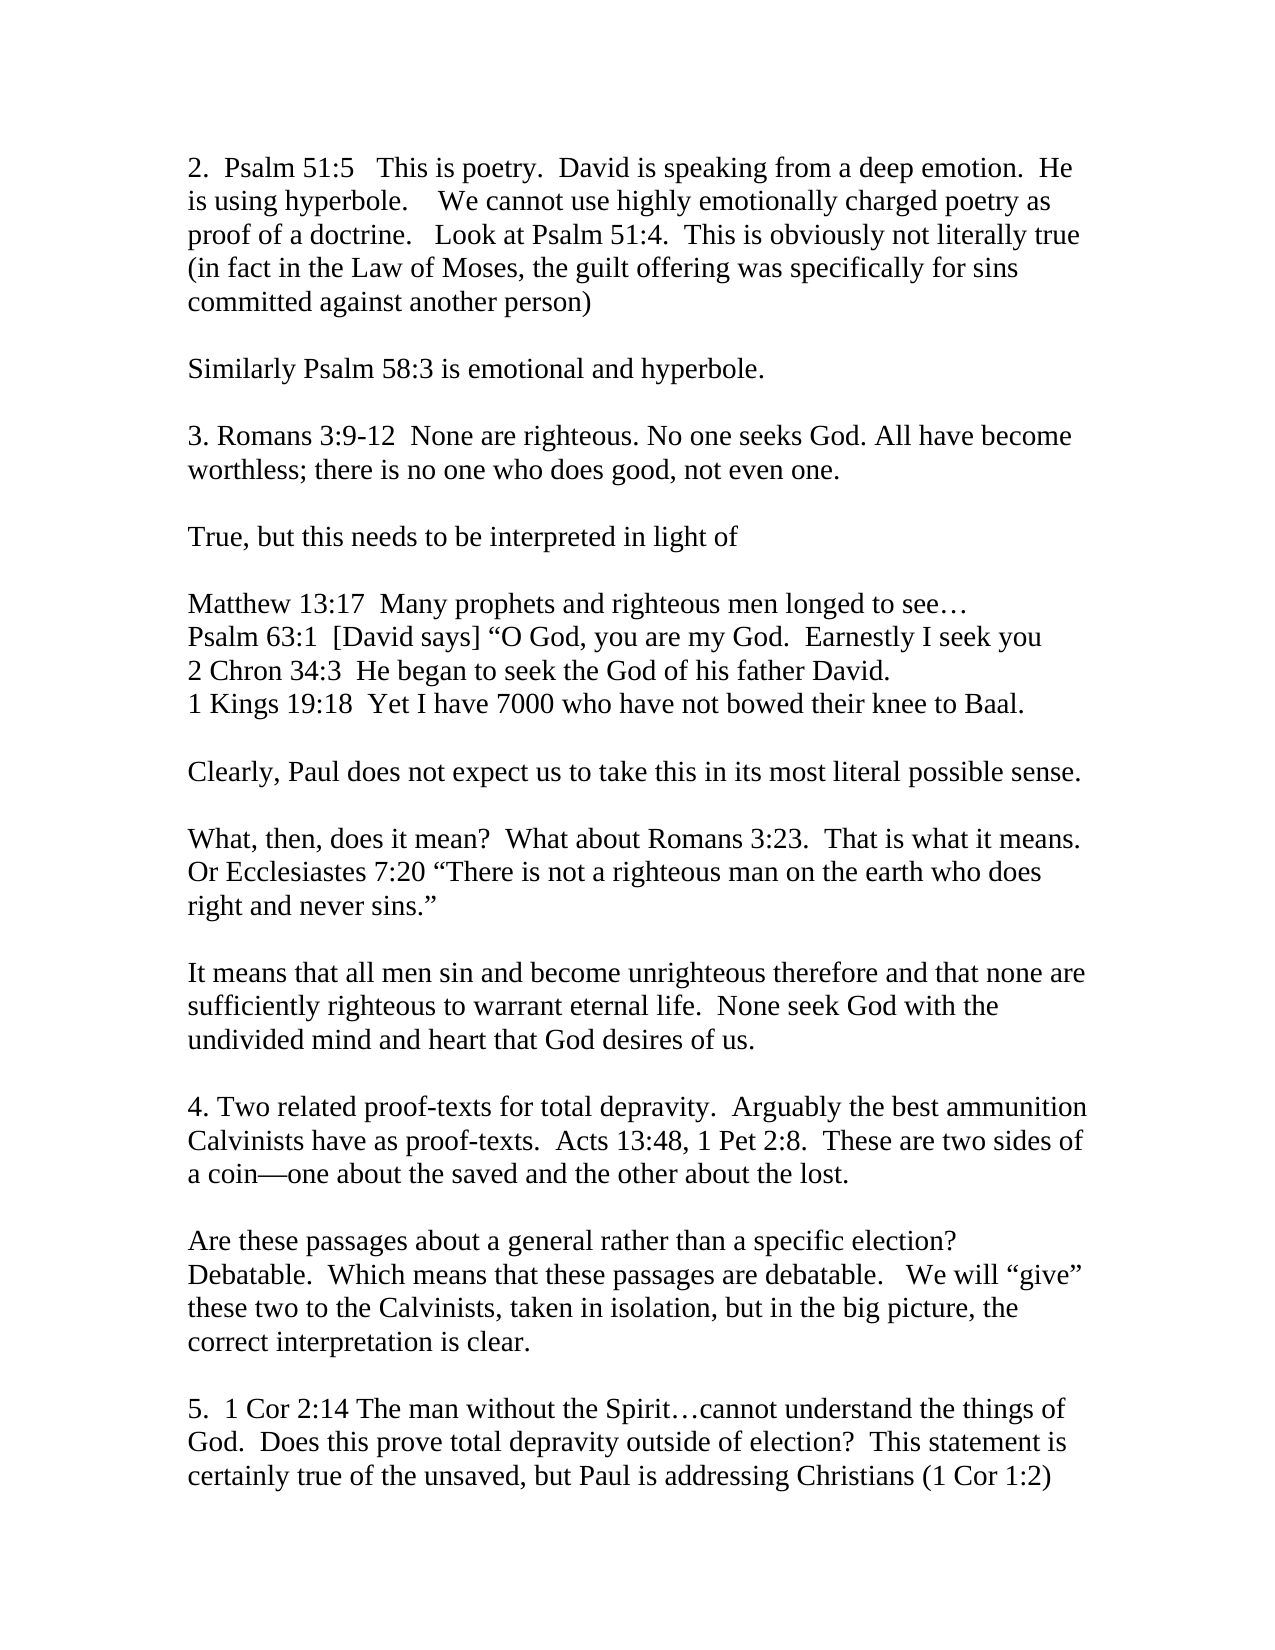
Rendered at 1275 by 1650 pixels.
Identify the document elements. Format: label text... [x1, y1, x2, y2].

text 2 Chron 34:3 He began to seek the God of his father David. [187, 653, 1087, 687]
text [187, 1391, 1087, 1492]
text Psalm 63:1 [David says] “O God, you are my God. Earnestly I seek you [187, 619, 1087, 653]
text 3. Romans 3:9-12 None are righteous. No one seeks God. All have become worthless; there is no one who does good, not even one. [187, 418, 1087, 485]
text It means that all men sin and become unrighteous therefore and that none are sufficiently righteous to warrant eternal life. None seek God with the undivided mind and heart that God desires of us. [187, 955, 1087, 1056]
text Clearly, Paul does not expect us to take this in its most literal possible sense. [187, 754, 1087, 787]
text 4. Two related proof-texts for total depravity. Arguably the best ammunition Calvinists have as proof-texts. Acts 13:48, 1 Pet 2:8. These are two sides of a coin—one about the saved and the other about the lost. [187, 1089, 1087, 1190]
text Are these passages about a general rather than a specific election? Debatable. Which means that these passages are debatable. We will “give” these two to the Calvinists, taken in isolation, but in the big picture, the correct interpretation is clear. [187, 1223, 1087, 1357]
text True, but this needs to be interpreted in light of [187, 519, 1087, 552]
text Matthew 13:17 Many prophets and righteous men longed to see… [187, 586, 1087, 619]
text Similarly Psalm 58:3 is emotional and hyperbole. [187, 351, 1087, 385]
text What, then, does it mean? What about Romans 3:23. That is what it means. Or Ecclesiastes 7:20 “There is not a righteous man on the earth who does right and never sins.” [187, 821, 1087, 921]
text 1 Kings 19:18 Yet I have 7000 who have not bowed their knee to Baal. [187, 687, 1087, 720]
text 2. Psalm 51:5 This is poetry. David is speaking from a deep emotion. He is using hyperbole. We cannot use highly emotionally charged poetry as proof of a doctrine. Look at Psalm 51:4. This is obviously not literally true (in fact in the Law of Moses, the guilt offering was specifically for sins committed against another person) [187, 150, 1087, 318]
